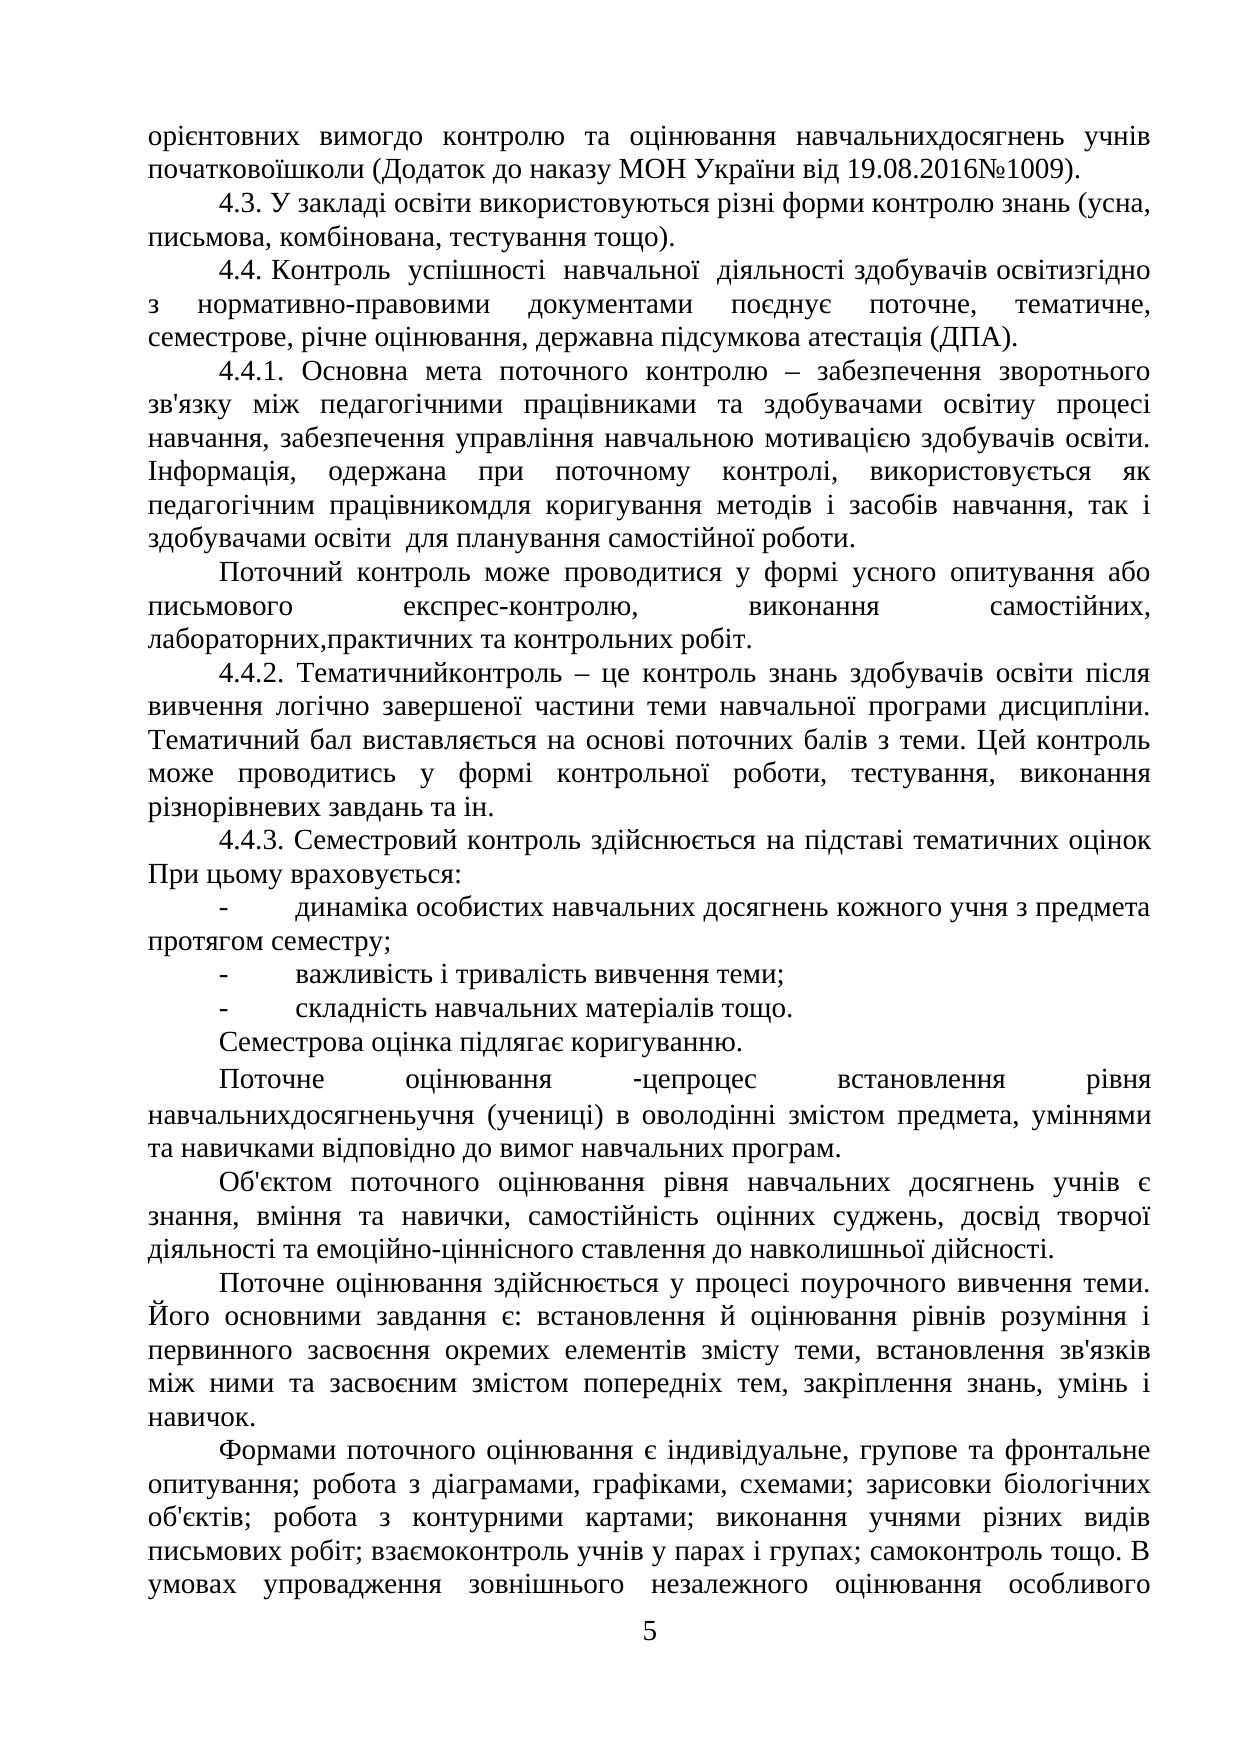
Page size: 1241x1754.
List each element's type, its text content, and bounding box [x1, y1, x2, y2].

list динаміка особистих навчальних досягнень кожного учня з предмета протягом семестру; [148, 889, 1152, 957]
text Поточне оцінювання ‑цепроцес встановлення рівня навчальнихдосягненьучня (учениці) в оволодінні змістом предмета, уміннями та навичками відповідно до вимог навчальних програм. [148, 1057, 1152, 1164]
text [148, 1432, 1152, 1600]
text 4.4.1. Основна мета поточного контролю – забезпечення зворотнього зв'язку між педагогічними працівниками та здобувачами освітиу процесі навчання, забезпечення управління навчальною мотивацією здобувачів освіти. Інформація, одержана при поточному контролі, використовується як педагогічним працівникомдля коригування методів і засобів навчання, так і здобувачами освіти для планування самостійної роботи. [148, 353, 1152, 554]
text Семестрова оцінка підлягає коригуванню. [148, 1024, 1152, 1057]
text 4.4.3. Семестровий контроль здійснюється на підставі тематичних оцінок При цьому враховується: [148, 822, 1152, 889]
text 4.3. У закладі освіти використовуються різні форми контролю знань (усна, письмова, комбінована, тестування тощо). [148, 185, 1152, 252]
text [148, 118, 1152, 185]
text Поточний контроль може проводитися у формі усного опитування або письмового експрес-контролю, виконання самостійних, лабораторних,практичних та контрольних робіт. [148, 554, 1152, 655]
list складність навчальних матеріалів тощо. [148, 990, 1152, 1024]
list важливість і тривалість вивчення теми; [148, 957, 1152, 990]
text Об'єктом поточного оцінювання рівня навчальних досягнень учнів є знання, вміння та навички, самостійність оцінних суджень, досвід творчої діяльності та емоційно-ціннісного ставлення до навколишньої дійсності. [148, 1164, 1152, 1265]
text 4.4. Контроль успішності навчальної діяльності здобувачів освітизгідно з нормативно-правовими документами поєднує поточне, тематичне, семестрове, річне оцінювання, державна підсумкова атестація (ДПА). [148, 252, 1152, 353]
text Поточне оцінювання здійснюється у процесі поурочного вивчення теми. Його основними завдання є: встановлення й оцінювання рівнів розуміння і первинного засвоєння окремих елементів змісту теми, встановлення зв'язків між ними та засвоєним змістом попередніх тем, закріплення знань, умінь і навичок. [148, 1265, 1152, 1432]
text 4.4.2. Тематичнийконтроль – це контроль знань здобувачів освіти після вивчення логічно завершеної частини теми навчальної програми дисципліни. Тематичний бал виставляється на основі поточних балів з теми. Цей контроль може проводитись у формі контрольної роботи, тестування, виконання різнорівневих завдань та ін. [148, 655, 1152, 822]
